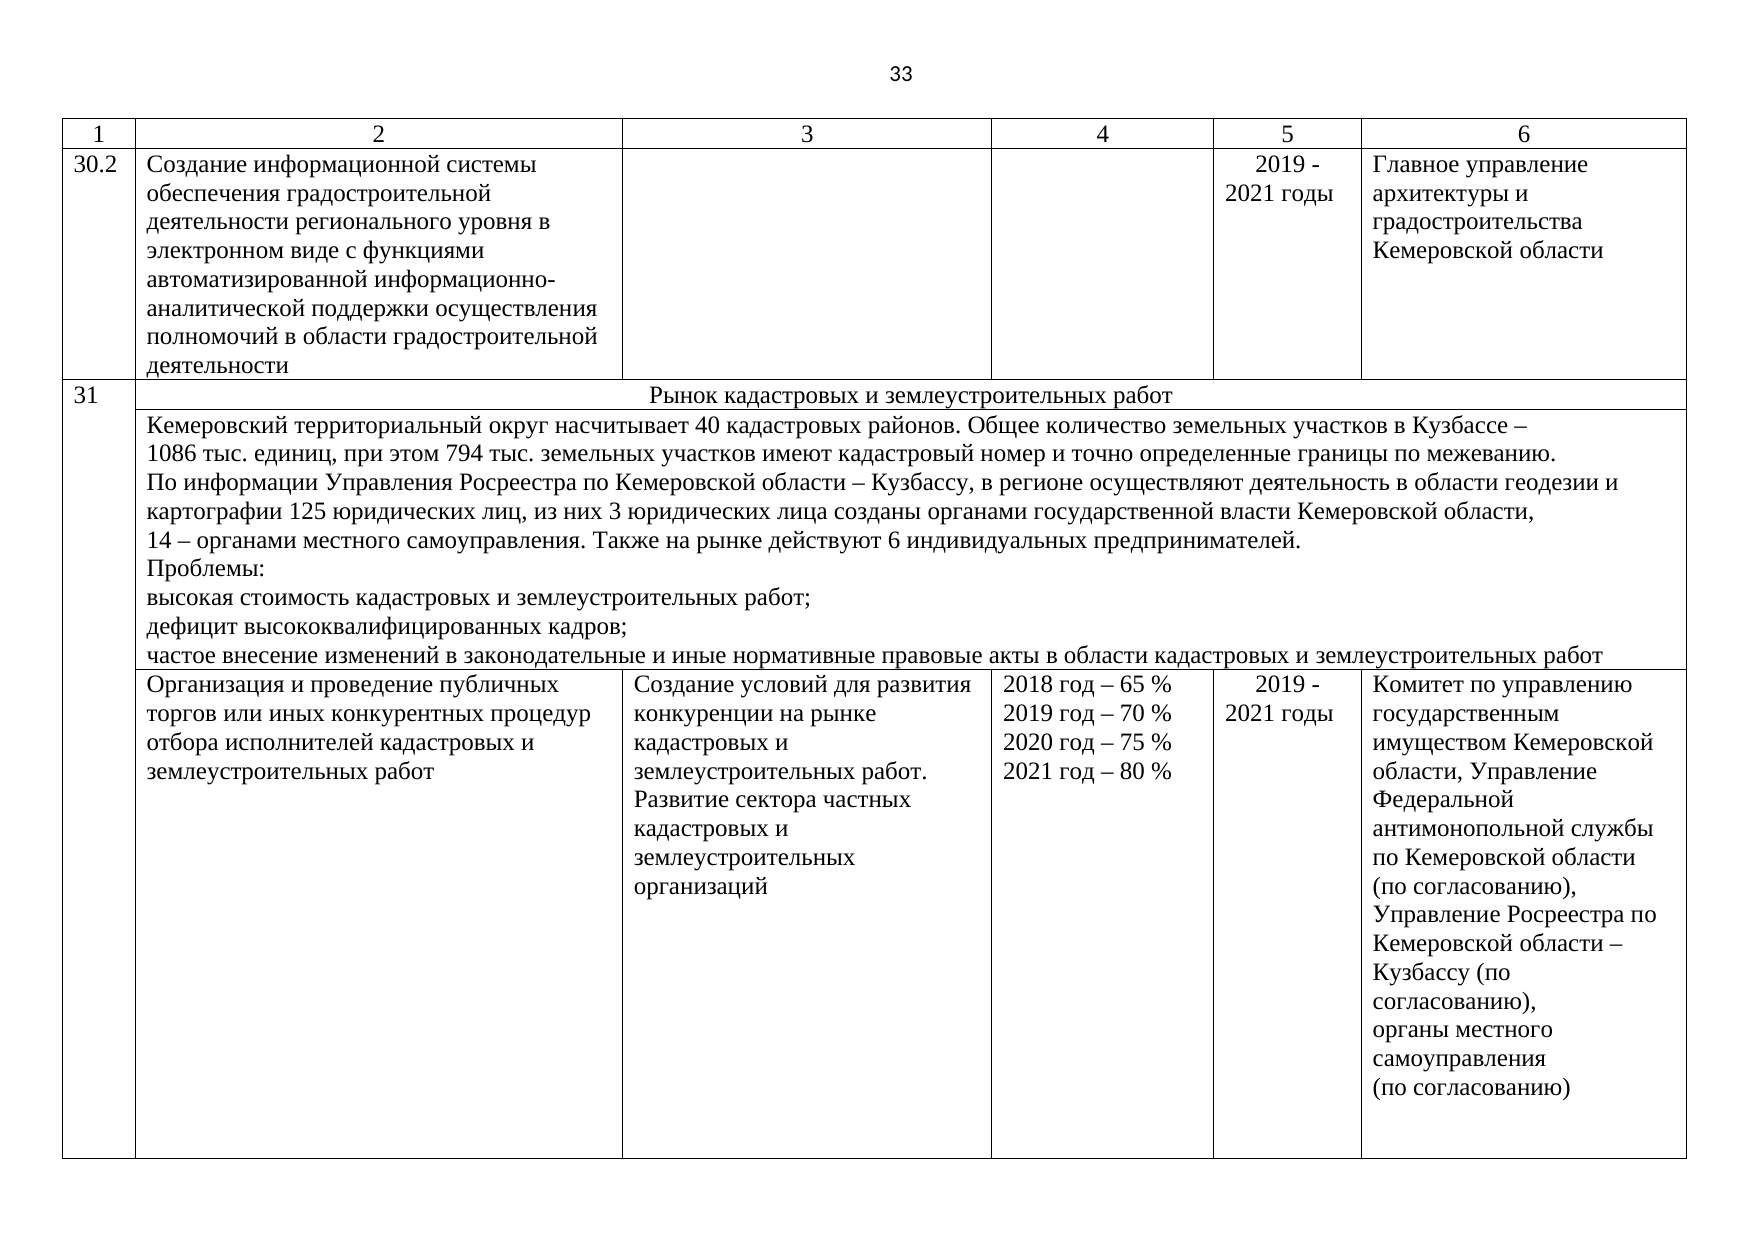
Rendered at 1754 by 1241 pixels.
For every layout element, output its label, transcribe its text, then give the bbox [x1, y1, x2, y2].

table_header 2 [136, 119, 622, 148]
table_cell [623, 149, 991, 379]
table_header 5 [1214, 119, 1361, 148]
table_header 1 [63, 119, 135, 148]
table_cell Кемеровский территориальный округ насчитывает 40 кадастровых районов. Общее количество земельных участков в Кузбассе – 1086 тыс. единиц, при этом 794 тыс. земельных участков имеют кадастровый номер и точно определенные границы по межеванию. По информации Управления Росреестра по Кемеровской области – Кузбассу, в регионе осуществляют деятельность в области геодезии и картографии 125 юридических лиц, из них 3 юридических лица созданы органами государственной власти Кемеровской области, 14 – органами местного самоуправления. Также на рынке действуют 6 индивидуальных предпринимателей. Проблемы: высокая стоимость кадастровых и землеустроительных работ; дефицит высококвалифицированных кадров; частое внесение изменений в законодательные и иные нормативные правовые акты в области кадастровых и землеустроительных работ [136, 410, 1686, 668]
table_cell Организация и проведение публичных торгов или иных конкурентных процедур отбора исполнителей кадастровых и землеустроительных работ [136, 670, 622, 1158]
table_header 3 [623, 119, 991, 148]
table_cell Рынок кадастровых и землеустроительных работ [136, 380, 1686, 409]
table_cell Комитет по управлению государственным имуществом Кемеровской области, Управление Федеральной антимонопольной службы по Кемеровской области (по согласованию), Управление Росреестра по Кемеровской области – Кузбассу (по согласованию), органы местного самоуправления (по согласованию) [1362, 670, 1686, 1158]
table_cell Создание условий для развития конкуренции на рынке кадастровых и землеустроительных работ. Развитие сектора частных кадастровых и землеустроительных организаций [623, 670, 991, 1158]
table_header 6 [1362, 119, 1686, 148]
table_cell 2019 - 2021 годы [1214, 670, 1361, 1158]
table_cell 30.2 [63, 149, 135, 379]
table_cell 2018 год – 65 % 2019 год – 70 % 2020 год – 75 % 2021 год – 80 % [992, 670, 1213, 1158]
table_cell 2019 - 2021 годы [1214, 149, 1361, 379]
table_cell Создание информационной системы обеспечения градостроительной деятельности регионального уровня в электронном виде с функциями автоматизированной информационно-аналитической поддержки осуществления полномочий в области градостроительной деятельности [136, 149, 622, 379]
table_cell 31 [63, 380, 135, 1158]
table_cell Главное управление архитектуры и градостроительства Кемеровской области [1362, 149, 1686, 379]
table_header 4 [992, 119, 1213, 148]
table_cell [992, 149, 1213, 379]
